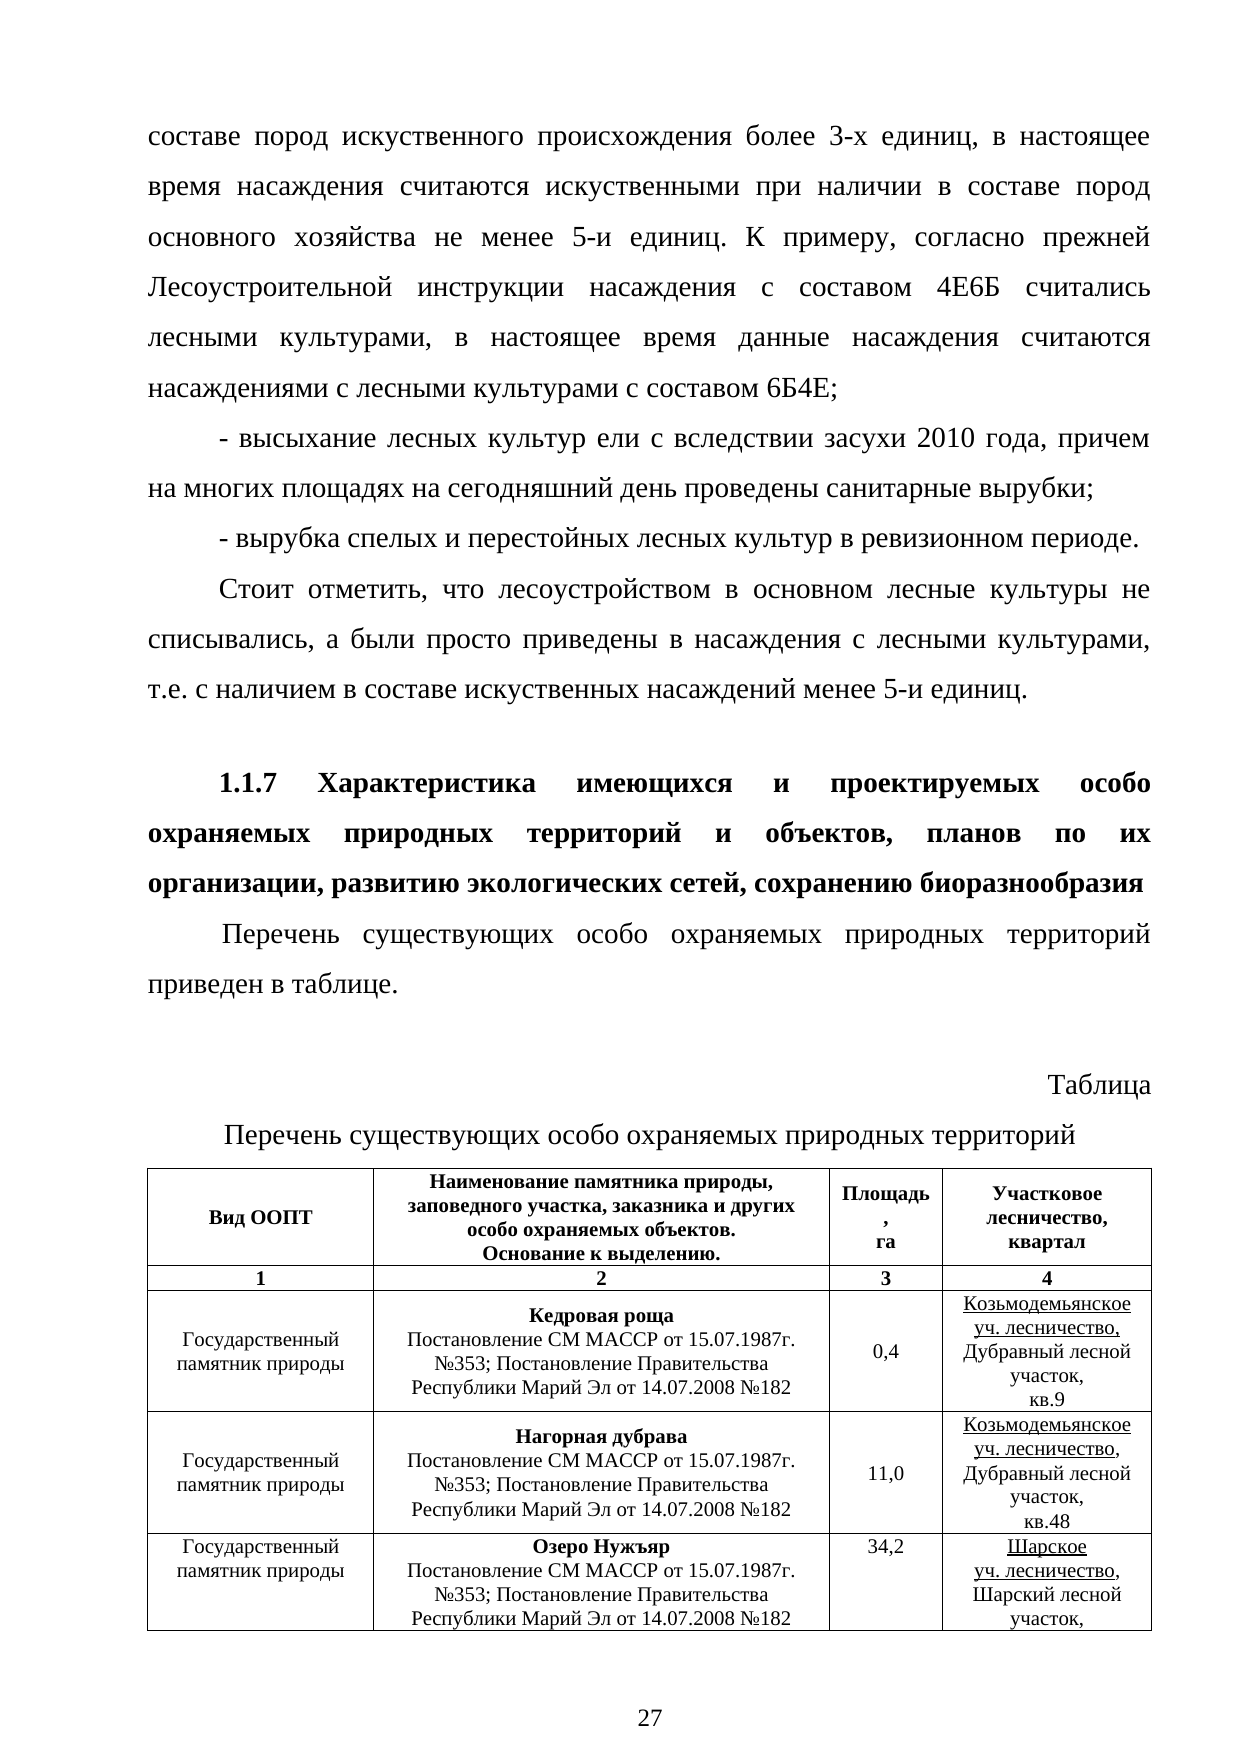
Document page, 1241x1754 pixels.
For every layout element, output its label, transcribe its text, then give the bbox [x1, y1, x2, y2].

text Стоит отметить, что лесоустройством в основном лесные культуры не списывались, а были просто приведены в насаждения с лесными культурами, т.е. с наличием в составе искуственных насаждений менее 5-и единиц. [148, 571, 1152, 705]
table_cell Кедровая роща Постановление СМ МАССР от 15.07.1987г.№353; Постановление Правительства Республики Марий Эл от 14.07.2008 №182 [374, 1291, 829, 1411]
table_cell 34,2 [830, 1534, 942, 1630]
table_cell Шарское уч. лесничество, Шарский лесной участок, кв.18;19 [943, 1534, 1151, 1630]
table_header Наименование памятника природы, заповедного участка, заказника и других особо охраняемых объектов. Основание к выделению. [374, 1169, 829, 1265]
table_cell 1 [148, 1266, 373, 1290]
table_cell Нагорная дубрава Постановление СМ МАССР от 15.07.1987г.№353; Постановление Правительства Республики Марий Эл от 14.07.2008 №182 [374, 1412, 829, 1533]
table_cell 3 [830, 1266, 942, 1290]
text - вырубка спелых и перестойных лесных культур в ревизионном периоде. [148, 521, 1152, 554]
table_cell 4 [943, 1266, 1151, 1290]
table_cell Козьмодемьянское уч. лесничество, Дубравный лесной участок, кв.9 [943, 1291, 1151, 1411]
text 1.1.7 Характеристика имеющихся и проектируемых особо охраняемых природных территорий и объектов, планов по их организации, развитию экологических сетей, сохранению биоразнообразия [148, 765, 1152, 899]
table_cell Козьмодемьянское уч. лесничество, Дубравный лесной участок, кв.48 [943, 1412, 1151, 1533]
table_cell Государственный памятник природы [148, 1534, 373, 1630]
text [148, 118, 1152, 403]
table_cell Государственный памятник природы [148, 1412, 373, 1533]
text Таблица [148, 1067, 1152, 1100]
table_cell Государственный памятник природы [148, 1291, 373, 1411]
text Перечень существующих особо охраняемых природных территорий [148, 1117, 1152, 1151]
table_cell 2 [374, 1266, 829, 1290]
table_cell 0,4 [830, 1291, 942, 1411]
table_header Вид ООПТ [148, 1169, 373, 1265]
text Перечень существующих особо охраняемых природных территорий приведен в таблице. [148, 916, 1152, 1000]
table_header Площадь, га [830, 1169, 942, 1265]
text - высыхание лесных культур ели с вследствии засухи 2010 года, причем на многих площадях на сегодняшний день проведены санитарные вырубки; [148, 420, 1152, 504]
table_header Участковое лесничество, квартал [943, 1169, 1151, 1265]
table_cell Озеро Нужъяр Постановление СМ МАССР от 15.07.1987г.№353; Постановление Правительства Республики Марий Эл от 14.07.2008 №182 [374, 1534, 829, 1630]
table_cell 11,0 [830, 1412, 942, 1533]
